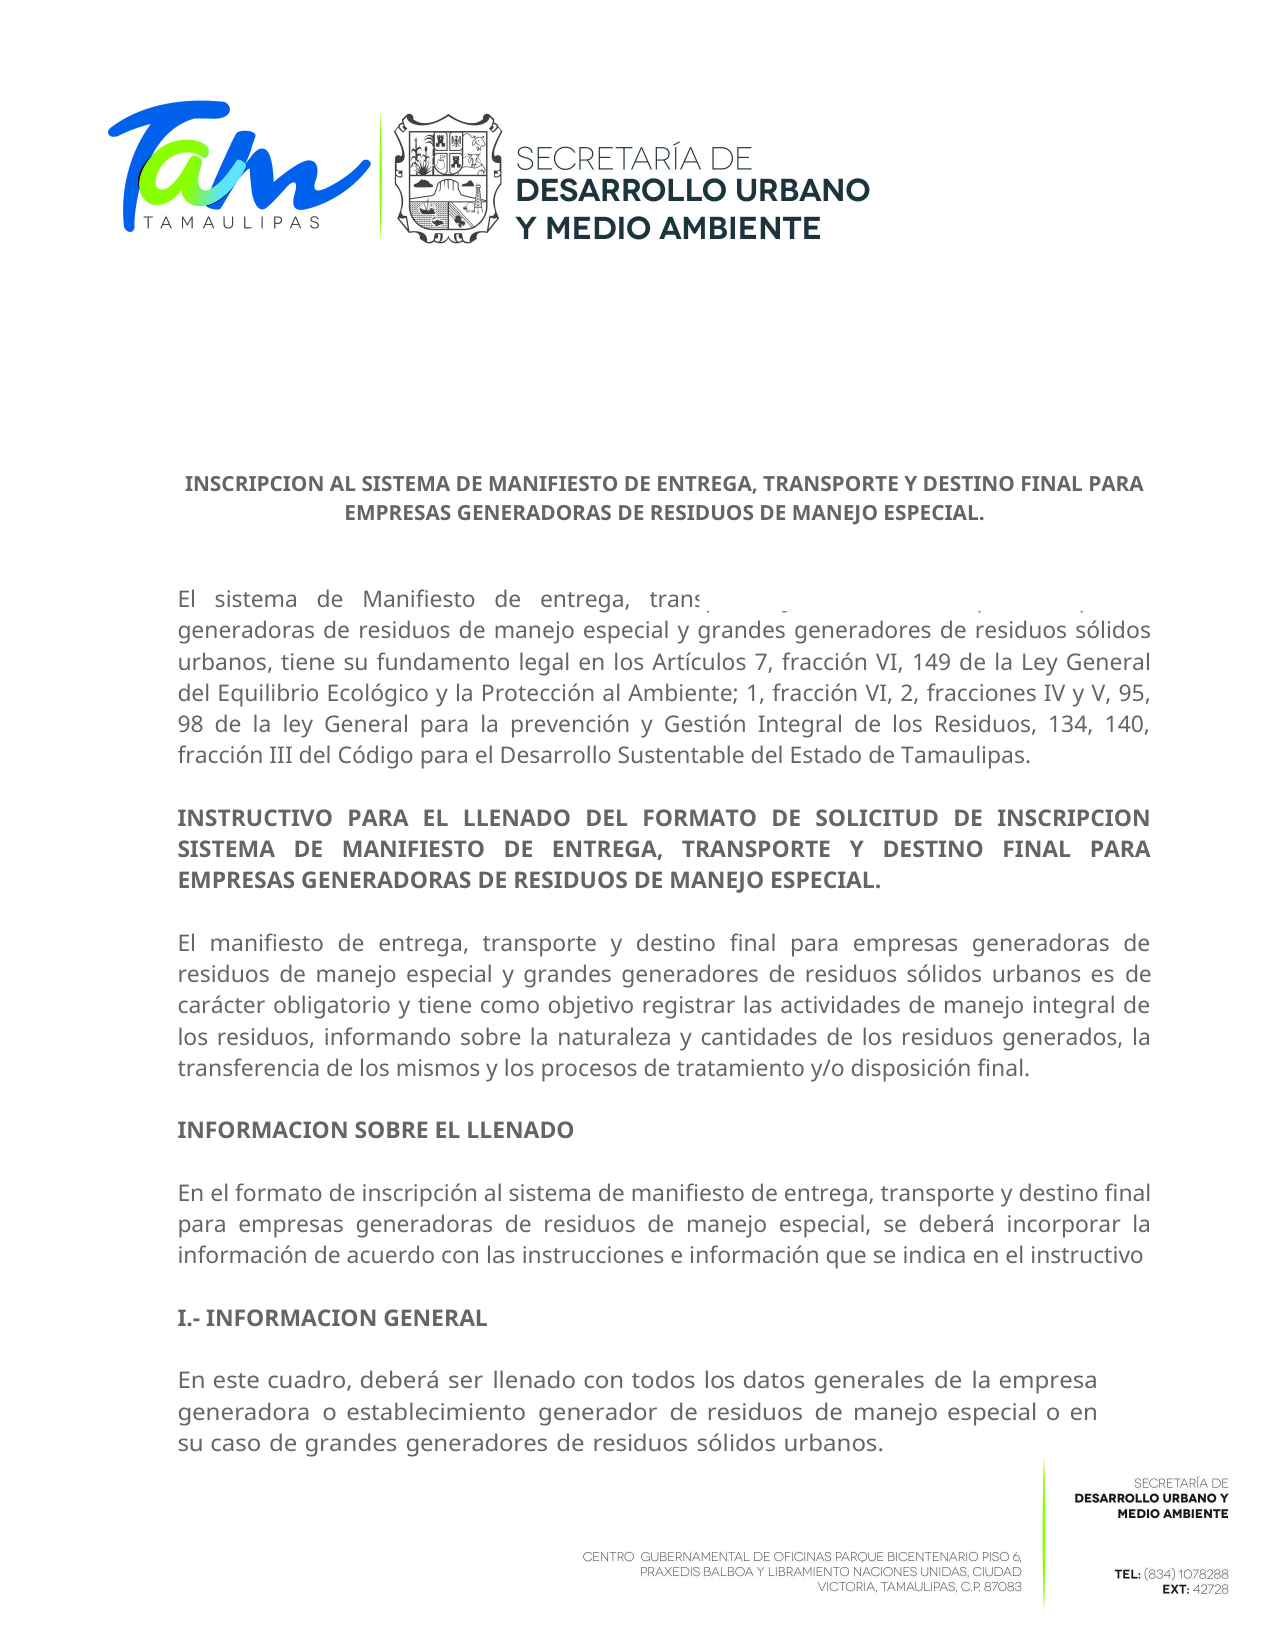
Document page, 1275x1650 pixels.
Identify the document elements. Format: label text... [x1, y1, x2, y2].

text INSCRIPCION AL SISTEMA DE MANIFIESTO DE ENTREGA, TRANSPORTE Y DESTINO FINAL PARA EMPRESAS GENERADORAS DE RESIDUOS DE MANEJO ESPECIAL. [177, 469, 1152, 526]
text INFORMACION SOBRE EL LLENADO [177, 1114, 1152, 1146]
text INSTRUCTIVO PARA EL LLENADO DEL FORMATO DE SOLICITUD DE INSCRIPCION SISTEMA DE MANIFIESTO DE ENTREGA, TRANSPORTE Y DESTINO FINAL PARA EMPRESAS GENERADORAS DE RESIDUOS DE MANEJO ESPECIAL. [177, 802, 1152, 896]
text El sistema de Manifiesto de entrega, transporte y destino final para empresas generadoras de residuos de manejo especial y grandes generadores de residuos sólidos urbanos, tiene su fundamento legal en los Artículos 7, fracción VI, 149 de la Ley General del Equilibrio Ecológico y la Protección al Ambiente; 1, fracción VI, 2, fracciones IV y V, 95, 98 de la ley General para la prevención y Gestión Integral de los Residuos, 134, 140, fracción III del Código para el Desarrollo Sustentable del Estado de Tamaulipas. [177, 583, 1152, 771]
picture [533, 1447, 1275, 1650]
text En el formato de inscripción al sistema de manifiesto de entrega, transporte y destino final para empresas generadoras de residuos de manejo especial, se deberá incorporar la información de acuerdo con las instrucciones e información que se indica en el instructivo [177, 1177, 1152, 1271]
picture [26, 25, 927, 298]
text El manifiesto de entrega, transporte y destino final para empresas generadoras de residuos de manejo especial y grandes generadores de residuos sólidos urbanos es de carácter obligatorio y tiene como objetivo registrar las actividades de manejo integral de los residuos, informando sobre la naturaleza y cantidades de los residuos generados, la transferencia de los mismos y los procesos de tratamiento y/o disposición final. [177, 927, 1152, 1083]
text I.- INFORMACION GENERAL [177, 1302, 1152, 1333]
text En este cuadro, deberá ser llenado con todos los datos generales de la empresa generadora o establecimiento generador de residuos de manejo especial o en su caso de grandes generadores de residuos sólidos urbanos. [177, 1364, 1098, 1458]
